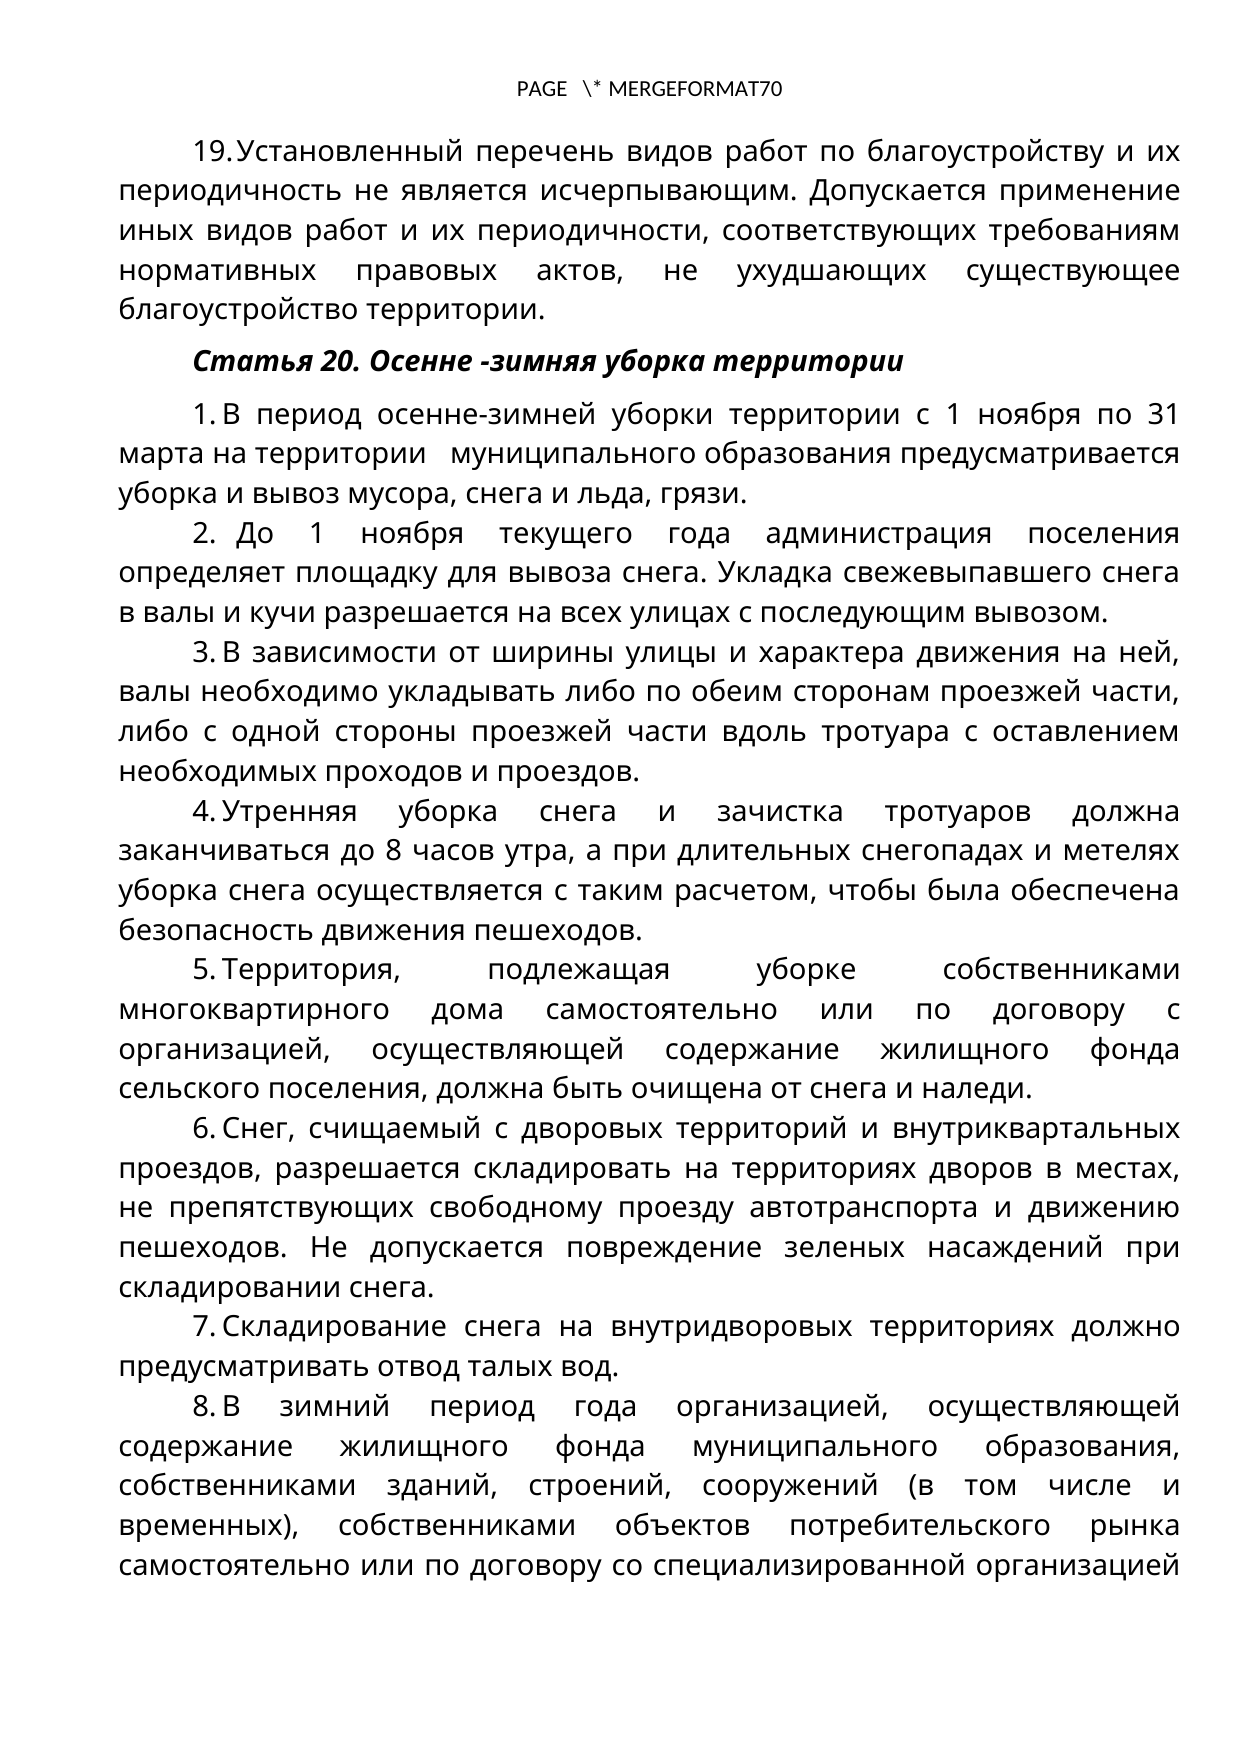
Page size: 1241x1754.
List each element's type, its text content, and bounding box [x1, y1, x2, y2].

list Снег, счищаемый с дворовых территорий и внутриквартальных проездов, разрешается складировать на территориях дворов в местах, не препятствующих свободному проезду автотранспорта и движению пешеходов. Не допускается повреждение зеленых насаждений при складировании снега. [118, 1107, 1181, 1306]
list Складирование снега на внутридворовых территориях должно предусматривать отвод талых вод. [118, 1306, 1181, 1385]
list Установленный перечень видов работ по благоустройству и их периодичность не является исчерпывающим. Допускается применение иных видов работ и их периодичности, соответствующих требованиям нормативных правовых актов, не ухудшающих существующее благоустройство территории. [118, 130, 1181, 328]
list Утренняя уборка снега и зачистка тротуаров должна заканчиваться до 8 часов утра, а при длительных снегопадах и метелях уборка снега осуществляется с таким расчетом, чтобы была обеспечена безопасность движения пешеходов. [118, 790, 1181, 948]
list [118, 1385, 1181, 1583]
list Территория, подлежащая уборке собственниками многоквартирного дома самостоятельно или по договору с организацией, осуществляющей содержание жилищного фонда сельского поселения, должна быть очищена от снега и наледи. [118, 948, 1181, 1107]
text Статья 20. Осенне -зимняя уборка территории [118, 341, 1181, 380]
list В период осенне-зимней уборки территории с 1 ноября по 31 марта на территории муниципального образования предусматривается уборка и вывоз мусора, снега и льда, грязи. [118, 393, 1181, 512]
list В зависимости от ширины улицы и характера движения на ней, валы необходимо укладывать либо по обеим сторонам проезжей части, либо с одной стороны проезжей части вдоль тротуара с оставлением необходимых проходов и проездов. [118, 631, 1181, 790]
list До 1 ноября текущего года администрация поселения определяет площадку для вывоза снега. Укладка свежевыпавшего снега в валы и кучи разрешается на всех улицах с последующим вывозом. [118, 512, 1181, 631]
